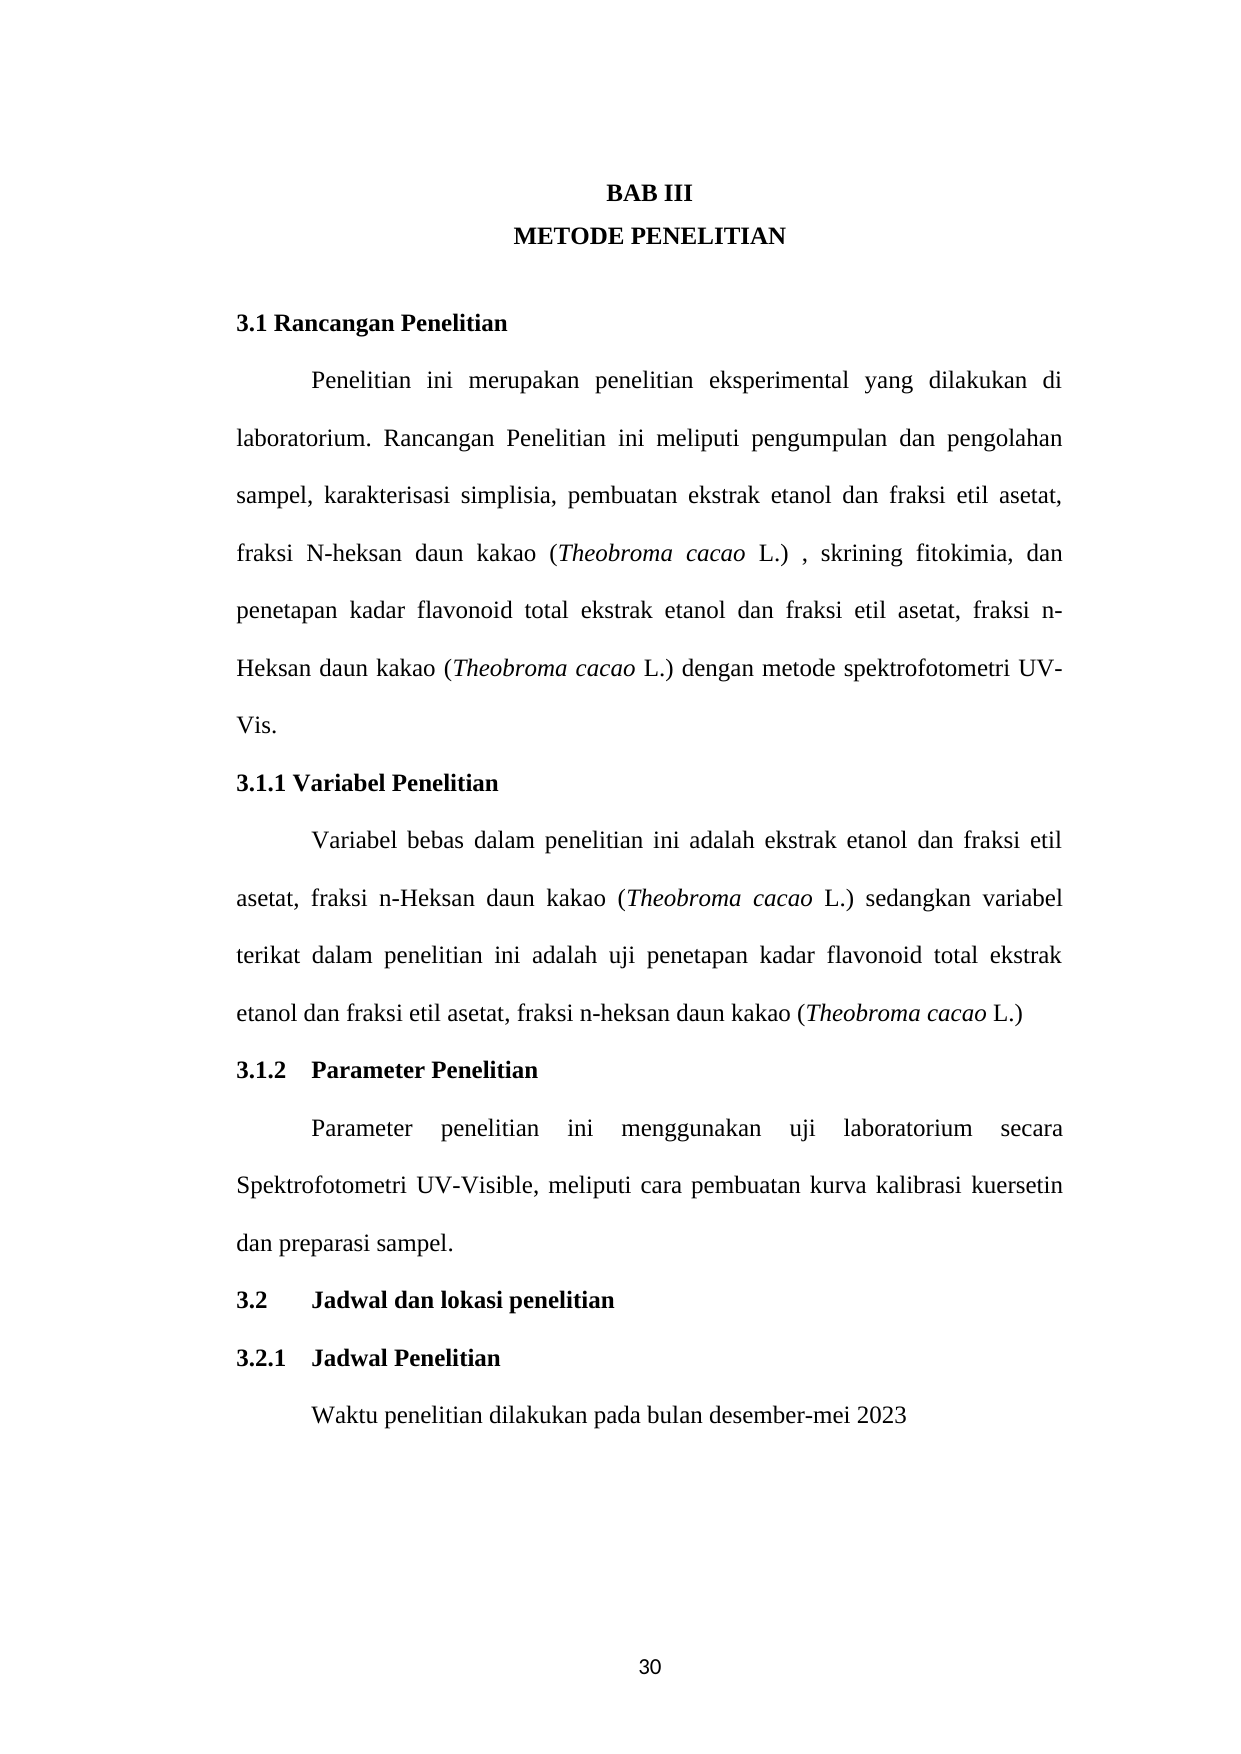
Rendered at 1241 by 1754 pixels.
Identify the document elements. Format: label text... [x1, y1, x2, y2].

subtitle 3.2.1 Jadwal Penelitian [236, 1343, 1063, 1372]
subtitle 3.1.1 Variabel Penelitian [236, 768, 1063, 797]
subtitle 3.1 Rancangan Penelitian [236, 308, 1063, 337]
subtitle 3.1.2 Parameter Penelitian [236, 1055, 1063, 1084]
text Variabel bebas dalam penelitian ini adalah ekstrak etanol dan fraksi etil asetat, fraksi n-Heksan daun kakao (Theobroma cacao L.) sedangkan variabel terikat dalam penelitian ini adalah uji penetapan kadar flavonoid total ekstrak etanol dan fraksi etil asetat, fraksi n-heksan daun kakao (Theobroma cacao L.) [236, 825, 1063, 1027]
list Waktu penelitian dilakukan pada bulan desember-mei 2023 [311, 1400, 1063, 1429]
subtitle 3.2 Jadwal dan lokasi penelitian [236, 1285, 1063, 1314]
subtitle BAB III METODE PENELITIAN [236, 178, 1063, 250]
list Penelitian ini merupakan penelitian eksperimental yang dilakukan di laboratorium. Rancangan Penelitian ini meliputi pengumpulan dan pengolahan sampel, karakterisasi simplisia, pembuatan ekstrak etanol dan fraksi etil asetat, fraksi N-heksan daun kakao (Theobroma cacao L.) , skrining fitokimia, dan penetapan kadar flavonoid total ekstrak etanol dan fraksi etil asetat, fraksi n-Heksan daun kakao (Theobroma cacao L.) dengan metode spektrofotometri UV-Vis. [236, 365, 1063, 739]
text Parameter penelitian ini menggunakan uji laboratorium secara Spektrofotometri UV-Visible, meliputi cara pembuatan kurva kalibrasi kuersetin dan preparasi sampel. [236, 1113, 1063, 1257]
